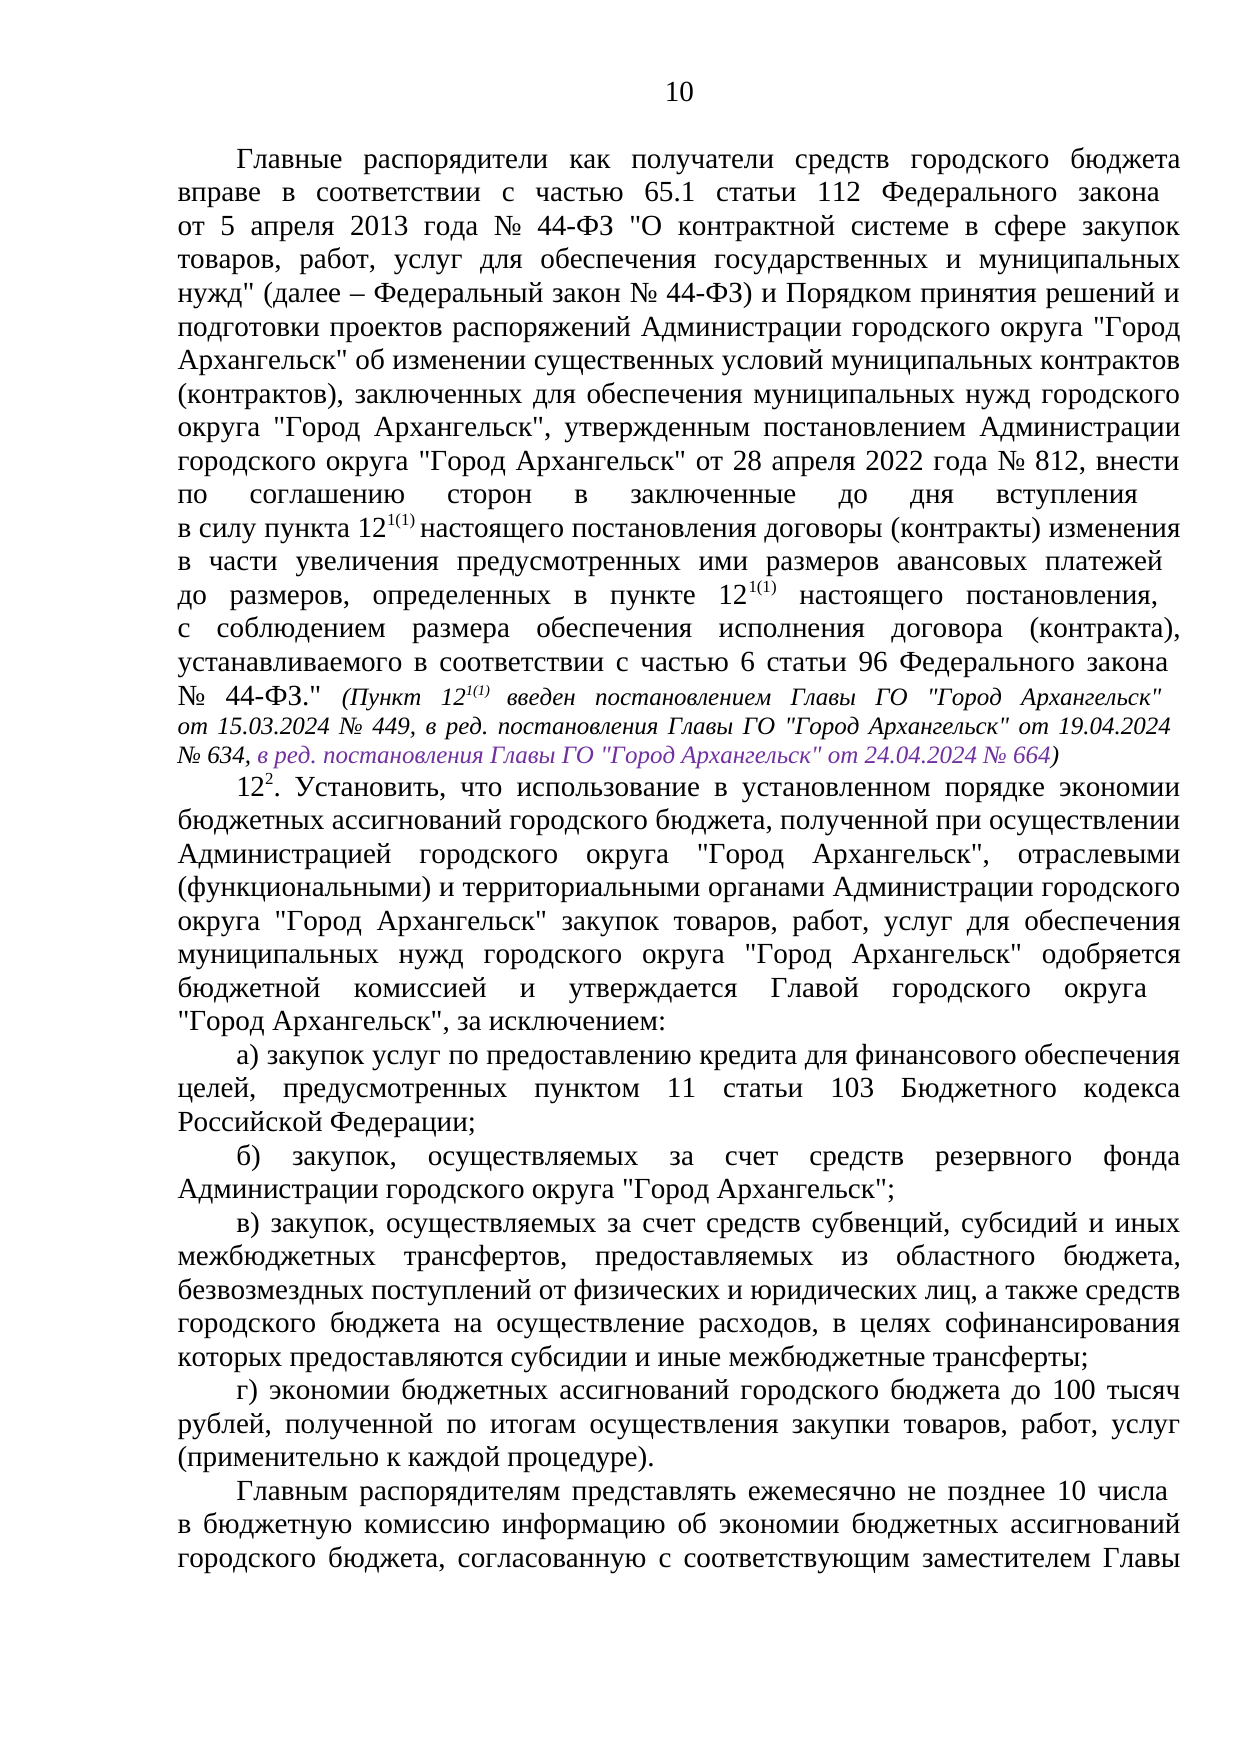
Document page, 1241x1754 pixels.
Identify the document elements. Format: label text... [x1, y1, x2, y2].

text в) закупок, осуществляемых за счет средств субвенций, субсидий и иных межбюджетных трансфертов, предоставляемых из областного бюджета, безвозмездных поступлений от физических и юридических лиц, а также средств городского бюджета на осуществление расходов, в целях софинансирования которых предоставляются субсидии и иные межбюджетные трансферты; [177, 1205, 1181, 1372]
text Главные распорядители как получатели средств городского бюджета вправе в соответствии с частью 65.1 статьи 112 Федерального закона от 5 апреля 2013 года № 44-ФЗ "О контрактной системе в сфере закупок товаров, работ, услуг для обеспечения государственных и муниципальных нужд" (далее ‒ Федеральный закон № 44-ФЗ) и Порядком принятия решений и подготовки проектов распоряжений Администрации городского округа "Город Архангельск" об изменении существенных условий муниципальных контрактов (контрактов), заключенных для обеспечения муниципальных нужд городского округа "Город Архангельск", утвержденным постановлением Администрации городского округа "Город Архангельск" от 28 апреля 2022 года № 812, внести по соглашению сторон в заключенные до дня вступления в силу пункта 121(1) настоящего постановления договоры (контракты) изменения в части увеличения предусмотренных ими размеров авансовых платежей до размеров, определенных в пункте 121(1) настоящего постановления, с соблюдением размера обеспечения исполнения договора (контракта), устанавливаемого в соответствии с частью 6 статьи 96 Федерального закона № 44-ФЗ." (Пункт 121(1) введен постановлением Главы ГО "Город Архангельск" от 15.03.2024 № 449, в ред. постановления Главы ГО "Город Архангельск" от 19.04.2024 № 634, в ред. постановления Главы ГО "Город Архангельск" от 24.04.2024 № 664) [177, 141, 1181, 769]
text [177, 1473, 1181, 1574]
text а) закупок услуг по предоставлению кредита для финансового обеспечения целей, предусмотренных пунктом 11 статьи 103 Бюджетного кодекса Российской Федерации; [177, 1037, 1181, 1138]
text г) экономии бюджетных ассигнований городского бюджета до 100 тысяч рублей, полученной по итогам осуществления закупки товаров, работ, услуг (применительно к каждой процедуре). [177, 1372, 1181, 1473]
text 122. Установить, что использование в установленном порядке экономии бюджетных ассигнований городского бюджета, полученной при осуществлении Администрацией городского округа "Город Архангельск", отраслевыми (функциональными) и территориальными органами Администрации городского округа "Город Архангельск" закупок товаров, работ, услуг для обеспечения муниципальных нужд городского округа "Город Архангельск" одобряется бюджетной комиссией и утверждается Главой городского округа "Город Архангельск", за исключением: [177, 769, 1181, 1037]
text б) закупок, осуществляемых за счет средств резервного фонда Администрации городского округа "Город Архангельск"; [177, 1138, 1181, 1205]
